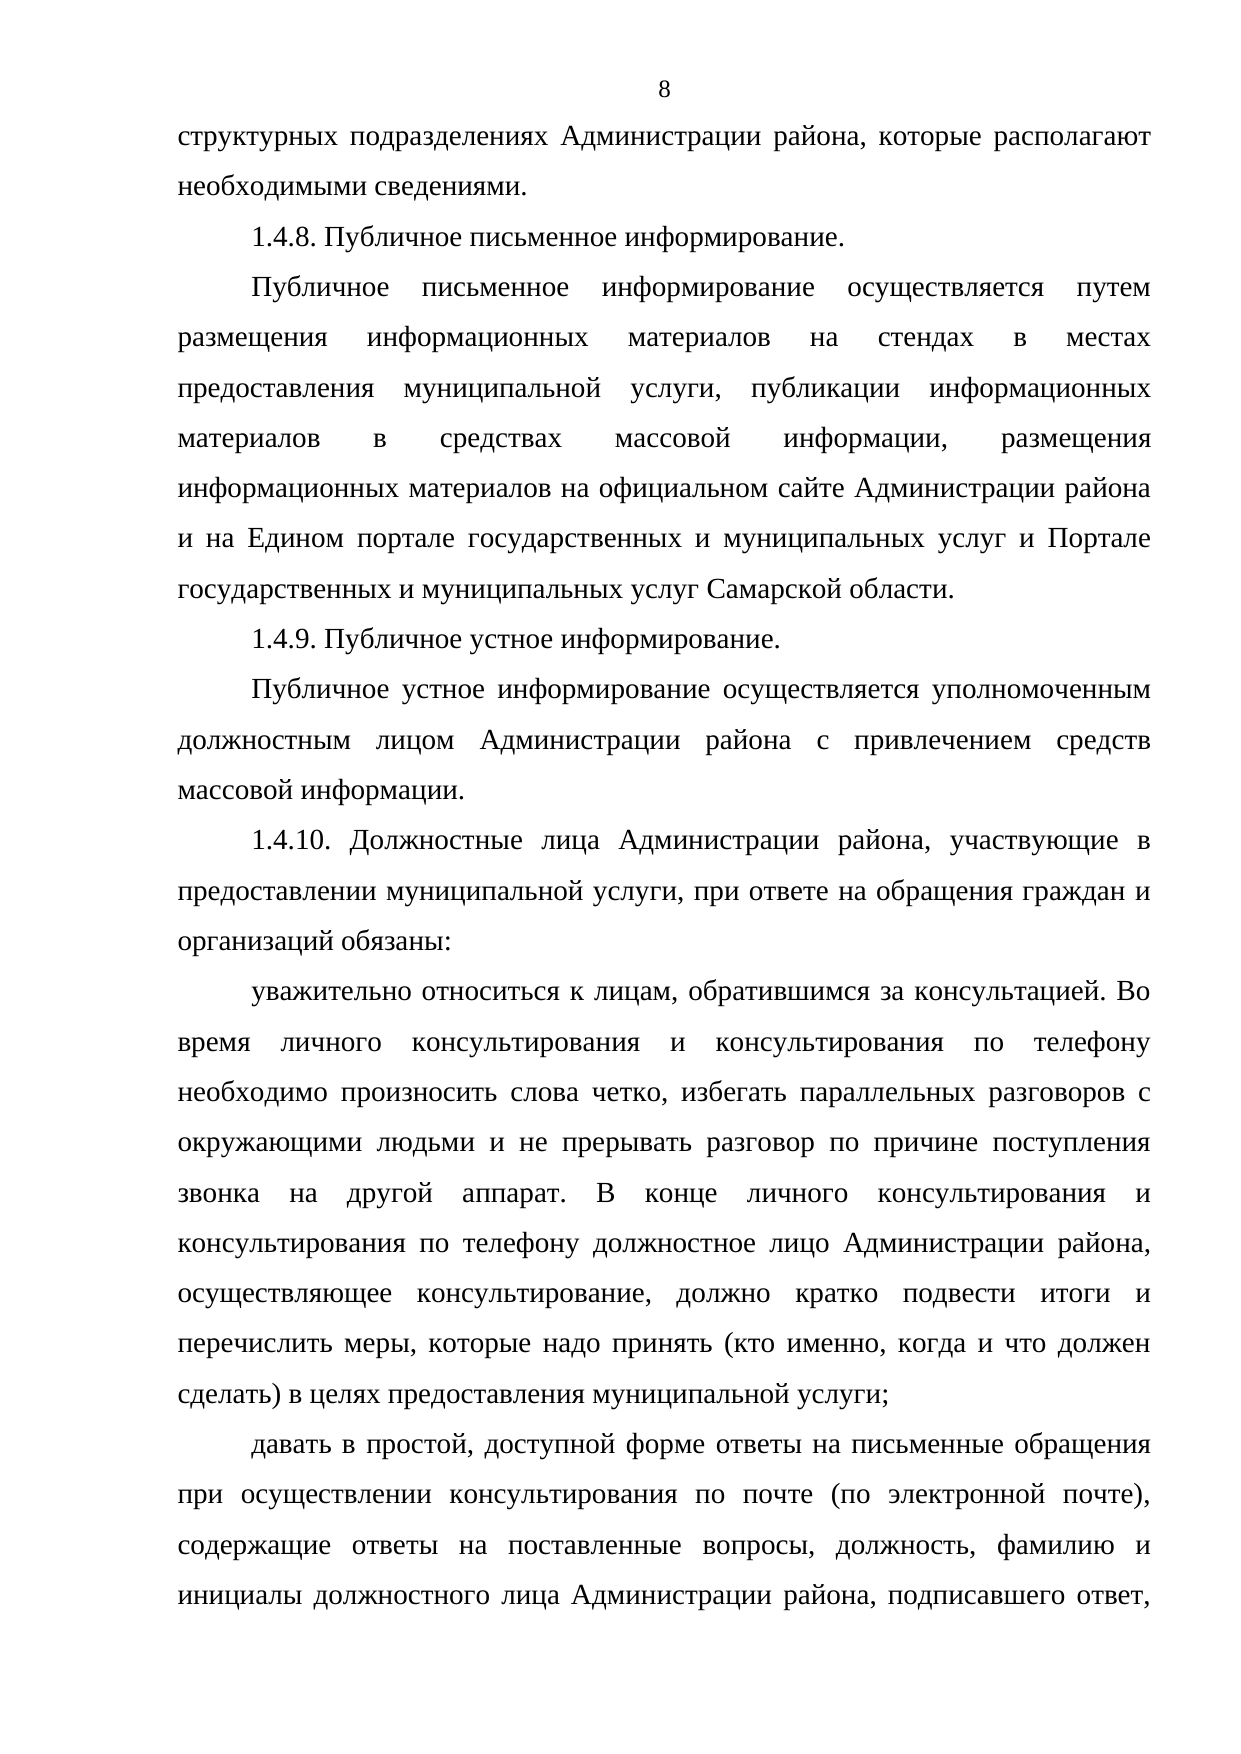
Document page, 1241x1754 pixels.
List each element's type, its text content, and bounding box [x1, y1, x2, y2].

text 1.4.9. Публичное устное информирование. [177, 621, 1152, 655]
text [177, 118, 1152, 202]
text Публичное устное информирование осуществляется уполномоченным должностным лицом Администрации района с привлечением средств массовой информации. [177, 672, 1152, 806]
text уважительно относиться к лицам, обратившимся за консультацией. Во время личного консультирования и консультирования по телефону необходимо произносить слова четко, избегать параллельных разговоров с окружающими людьми и не прерывать разговор по причине поступления звонка на другой аппарат. В конце личного консультирования и консультирования по телефону должностное лицо Администрации района, осуществляющее консультирование, должно кратко подвести итоги и перечислить меры, которые надо принять (кто именно, когда и что должен сделать) в целях предоставления муниципальной услуги; [177, 973, 1152, 1409]
text 1.4.8. Публичное письменное информирование. [177, 219, 1152, 252]
text Публичное письменное информирование осуществляется путем размещения информационных материалов на стендах в местах предоставления муниципальной услуги, публикации информационных материалов в средствах массовой информации, размещения информационных материалов на официальном сайте Администрации района и на Едином портале государственных и муниципальных услуг и Портале государственных и муниципальных услуг Самарской области. [177, 269, 1152, 604]
text 1.4.10. Должностные лица Администрации района, участвующие в предоставлении муниципальной услуги, при ответе на обращения граждан и организаций обязаны: [177, 822, 1152, 957]
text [177, 1426, 1152, 1611]
